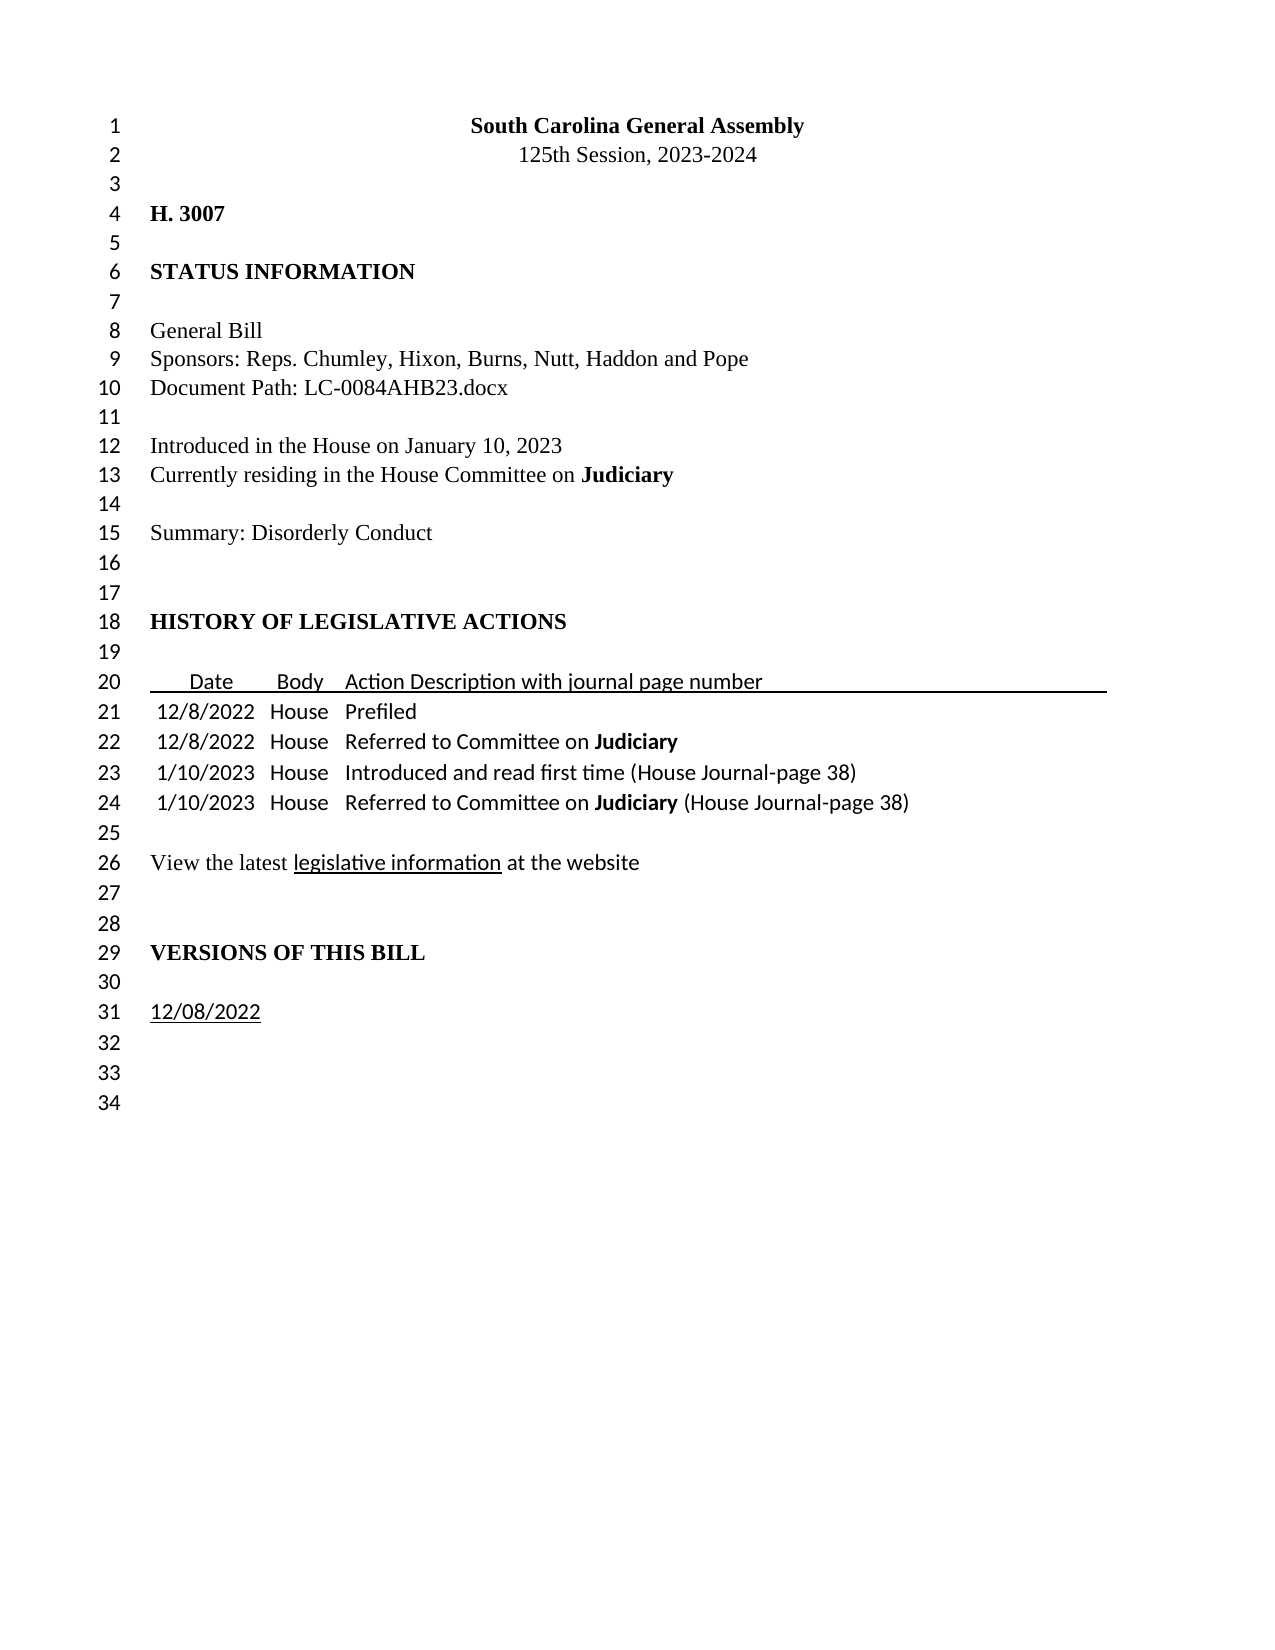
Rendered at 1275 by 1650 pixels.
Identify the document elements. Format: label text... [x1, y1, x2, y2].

text Summary: Disorderly Conduct [150, 519, 1125, 546]
text General Bill [150, 317, 1125, 343]
text VERSIONS OF THIS BILL [150, 939, 1125, 965]
text 1/10/2023 House Introduced and read first time (House Journal-page 38) [150, 758, 1125, 786]
text View the latest legislative information at the website [150, 848, 1125, 876]
text Document Path: LC-0084AHB23.docx [150, 374, 1125, 400]
text H. 3007 [150, 199, 1125, 226]
text Date Body Action Description with journal page number [150, 667, 1125, 695]
text 12/8/2022 House Prefiled [150, 697, 1125, 725]
text 12/08/2022 [150, 997, 1125, 1026]
text South Carolina General Assembly [150, 112, 1125, 139]
text Currently residing in the House Committee on Judiciary [150, 461, 1125, 487]
text 1/10/2023 House Referred to Committee on Judiciary (House Journal-page 38) [150, 788, 1125, 816]
text STATUS INFORMATION [150, 258, 1125, 284]
text HISTORY OF LEGISLATIVE ACTIONS [150, 608, 1125, 635]
text Introduced in the House on January 10, 2023 [150, 432, 1125, 459]
text 12/8/2022 House Referred to Committee on Judiciary [150, 727, 1125, 755]
text Sponsors: Reps. Chumley, Hixon, Burns, Nutt, Haddon and Pope [150, 345, 1125, 372]
text 125th Session, 2023-2024 [150, 141, 1125, 167]
